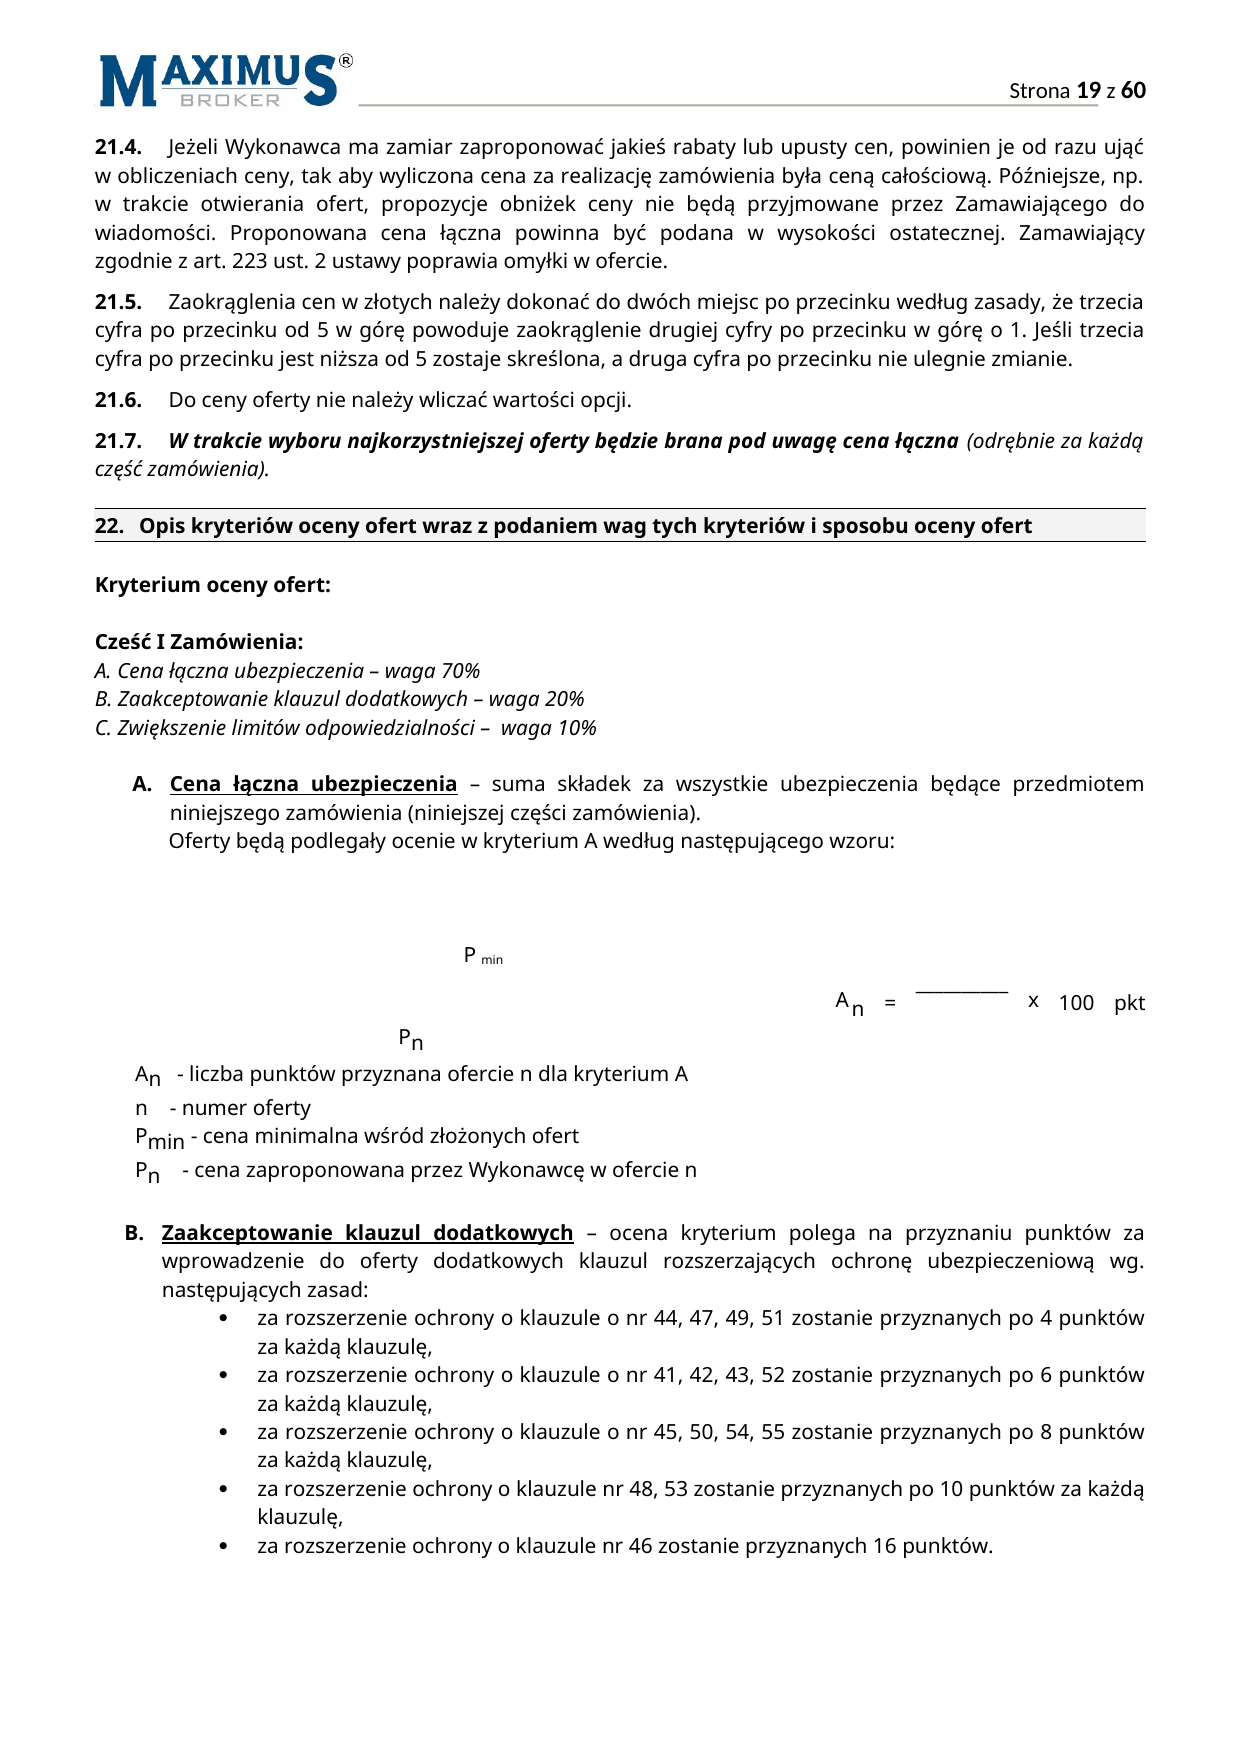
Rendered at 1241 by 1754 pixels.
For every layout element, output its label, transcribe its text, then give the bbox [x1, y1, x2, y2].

text Pn - cena zaproponowana przez Wykonawcę w ofercie n [124, 1156, 1146, 1189]
text B. Zaakceptowanie klauzul dodatkowych – waga 20% [94, 684, 1146, 713]
list Jeżeli Wykonawca ma zamiar zaproponować jakieś rabaty lub upusty cen, powinien je od razu ująć w obliczeniach ceny, tak aby wyliczona cena za realizację zamówienia była ceną całościową. Późniejsze, np. w trakcie otwierania ofert, propozycje obniżek ceny nie będą przyjmowane przez Zamawiającego do wiadomości. Proponowana cena łączna powinna być podana w wysokości ostatecznej. Zamawiający zgodnie z art. 223 ust. 2 ustawy poprawia omyłki w ofercie. [94, 132, 1146, 274]
list Zaakceptowanie klauzul dodatkowych – ocena kryterium polega na przyznaniu punktów za wprowadzenie do oferty dodatkowych klauzul rozszerzających ochronę ubezpieczeniową wg. następujących zasad: [124, 1218, 1146, 1303]
list za rozszerzenie ochrony o klauzule nr 46 zostanie przyznanych 16 punktów. [219, 1531, 1146, 1559]
text C. Zwiększenie limitów odpowiedzialności – waga 10% [94, 713, 1146, 741]
list za rozszerzenie ochrony o klauzule o nr 45, 50, 54, 55 zostanie przyznanych po 8 punktów za każdą klauzulę, [219, 1417, 1146, 1474]
text P min [389, 940, 1146, 968]
text An - liczba punktów przyznana ofercie n dla kryterium A [124, 1059, 1146, 1093]
text Cześć I Zamówienia: [94, 627, 1146, 656]
text Oferty będą podlegały ocenie w kryterium A według następującego wzoru: [139, 826, 1146, 855]
text An = __________ x 100 pkt Pn [127, 968, 1146, 1059]
subtitle Opis kryteriów oceny ofert wraz z podaniem wag tych kryteriów i sposobu oceny ofert [94, 509, 1146, 542]
list za rozszerzenie ochrony o klauzule o nr 41, 42, 43, 52 zostanie przyznanych po 6 punktów za każdą klauzulę, [219, 1360, 1146, 1417]
text A. Cena łączna ubezpieczenia – waga 70% [94, 656, 1146, 684]
list Cena łączna ubezpieczenia – suma składek za wszystkie ubezpieczenia będące przedmiotem niniejszego zamówienia (niniejszej części zamówienia). [132, 769, 1146, 826]
list Do ceny oferty nie należy wliczać wartości opcji. [94, 385, 1146, 413]
text Kryterium oceny ofert: [94, 570, 1146, 599]
list W trakcie wyboru najkorzystniejszej oferty będzie brana pod uwagę cena łączna (odrębnie za każdą część zamówienia). [94, 426, 1146, 483]
list za rozszerzenie ochrony o klauzule o nr 44, 47, 49, 51 zostanie przyznanych po 4 punktów za każdą klauzulę, [219, 1303, 1146, 1360]
text Pmin - cena minimalna wśród złożonych ofert [124, 1121, 1146, 1156]
text n - numer oferty [124, 1093, 1146, 1121]
list za rozszerzenie ochrony o klauzule nr 48, 53 zostanie przyznanych po 10 punktów za każdą klauzulę, [219, 1474, 1146, 1531]
list Zaokrąglenia cen w złotych należy dokonać do dwóch miejsc po przecinku według zasady, że trzecia cyfra po przecinku od 5 w górę powoduje zaokrąglenie drugiej cyfry po przecinku w górę o 1. Jeśli trzecia cyfra po przecinku jest niższa od 5 zostaje skreślona, a druga cyfra po przecinku nie ulegnie zmianie. [94, 287, 1146, 372]
picture [94, 50, 359, 111]
